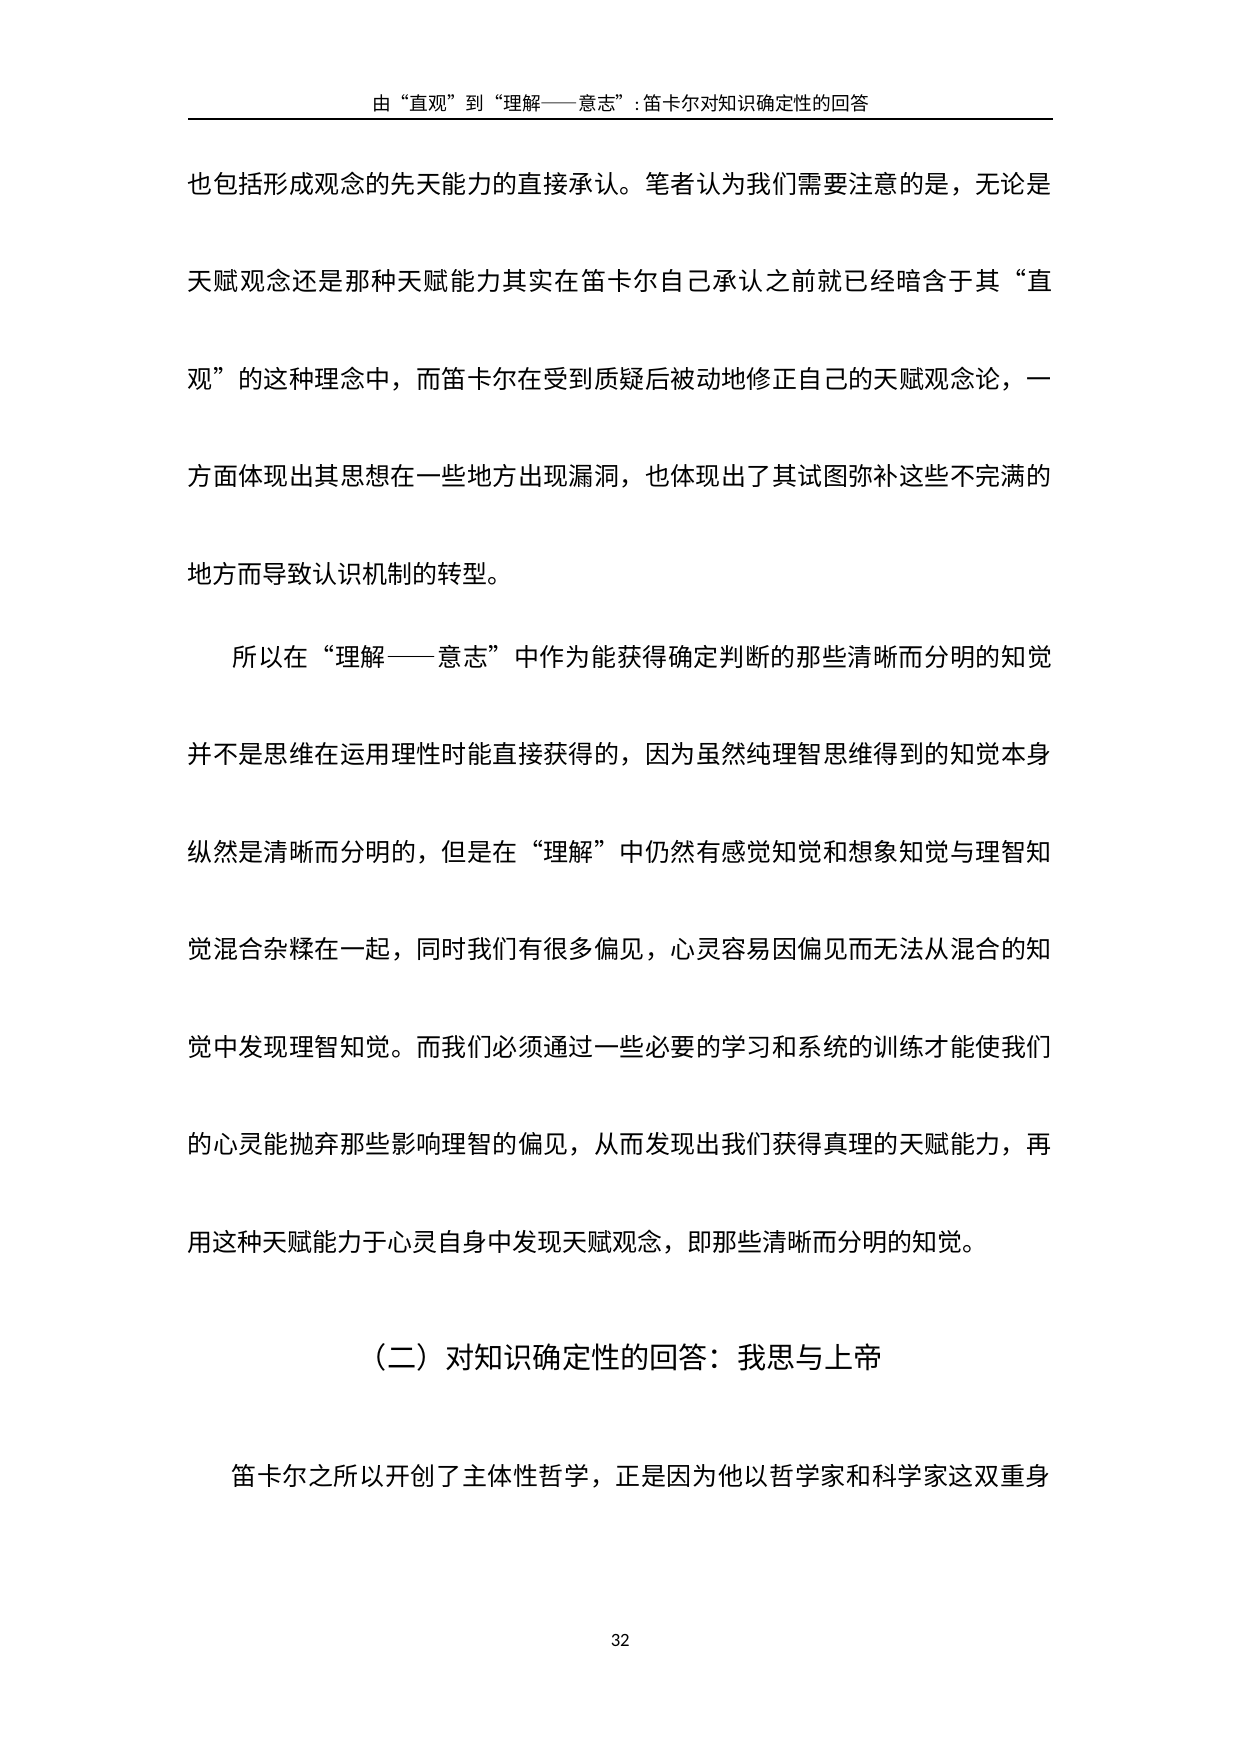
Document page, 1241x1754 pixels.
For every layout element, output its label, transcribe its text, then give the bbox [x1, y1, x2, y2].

text 所以在“理解——意志”中作为能获得确定判断的那些清晰而分明的知觉并不是思维在运用理性时能直接获得的，因为虽然纯理智思维得到的知觉本身纵然是清晰而分明的，但是在“理解”中仍然有感觉知觉和想象知觉与理智知觉混合杂糅在一起，同时我们有很多偏见，心灵容易因偏见而无法从混合的知觉中发现理智知觉。而我们必须通过一些必要的学习和系统的训练才能使我们的心灵能抛弃那些影响理智的偏见，从而发现出我们获得真理的天赋能力，再用这种天赋能力于心灵自身中发现天赋观念，即那些清晰而分明的知觉。 [187, 623, 1053, 1273]
text （二）对知识确定性的回答：我思与上帝 [187, 1324, 1053, 1389]
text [187, 150, 1053, 605]
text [187, 1442, 1053, 1507]
